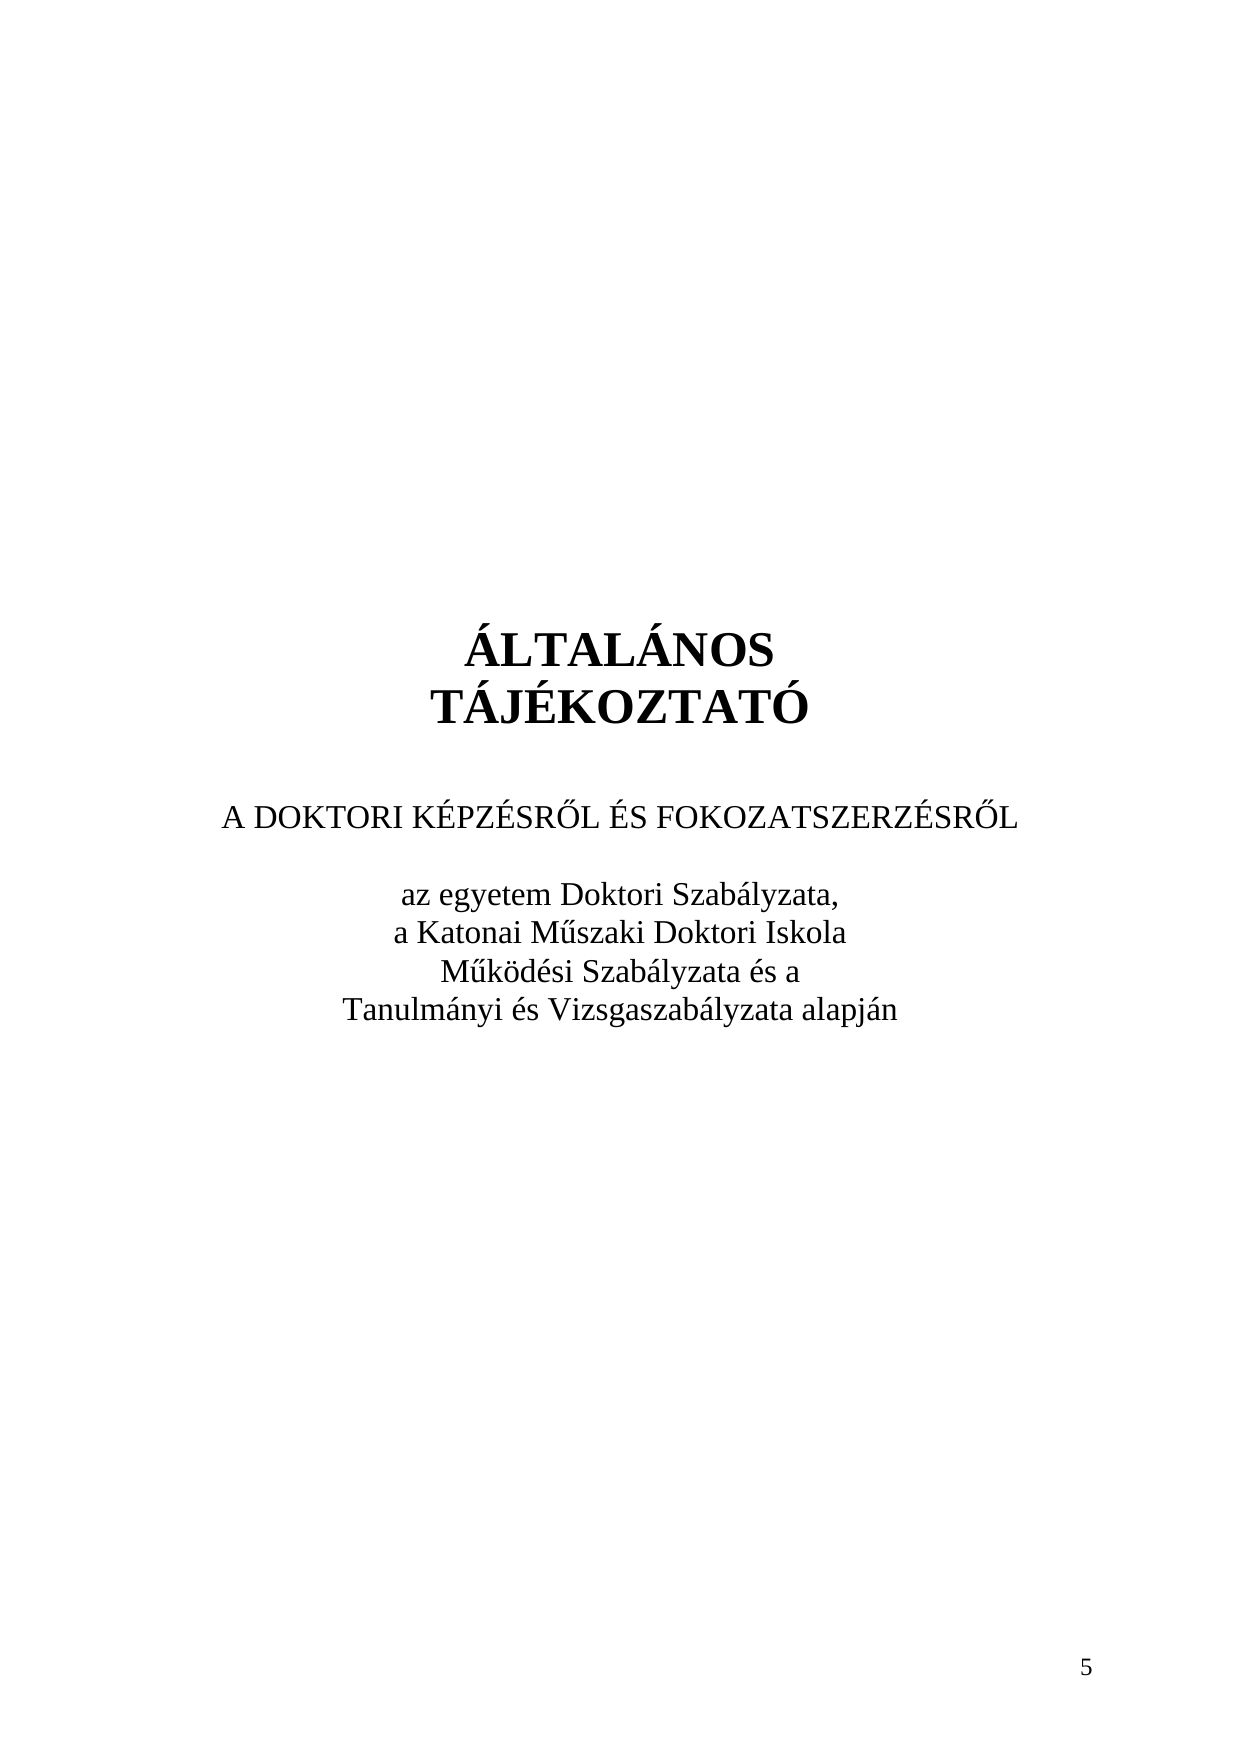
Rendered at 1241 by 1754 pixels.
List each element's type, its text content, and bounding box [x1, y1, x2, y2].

text A DOKTORI KÉPZÉSRŐL ÉS FOKOZATSZERZÉSRŐL [148, 798, 1092, 836]
text az egyetem Doktori Szabályzata, a Katonai Műszaki Doktori Iskola Működési Szabályzata és a Tanulmányi és Vizsgaszabályzata alapján [148, 874, 1092, 1028]
subtitle ÁLTALÁNOS TÁJÉKOZTATÓ [148, 619, 1092, 734]
